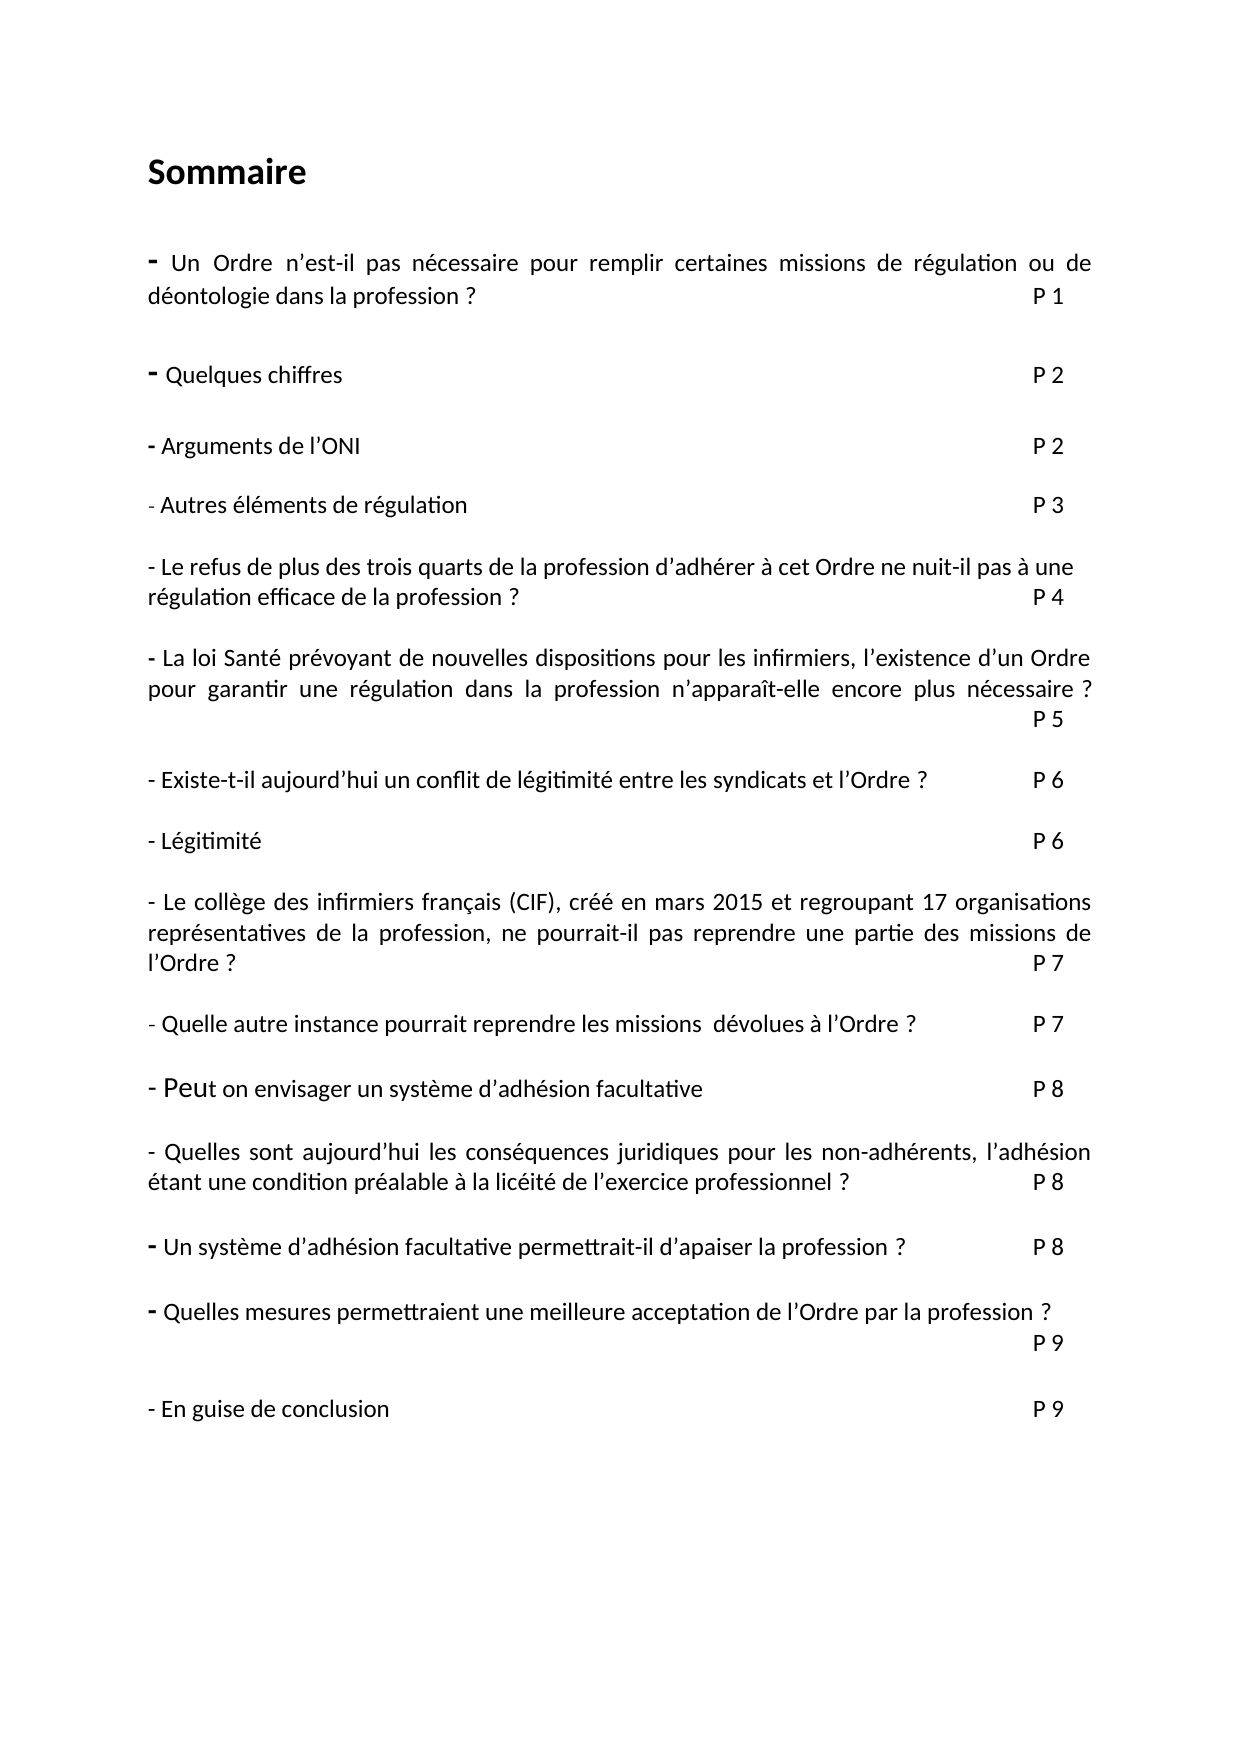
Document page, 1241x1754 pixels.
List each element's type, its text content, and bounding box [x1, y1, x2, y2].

text - Quelques chiffres P 2 [148, 351, 1093, 392]
text - La loi Santé prévoyant de nouvelles dispositions pour les infirmiers, l’existence d’un Ordre pour garantir une régulation dans la profession n’apparaît-elle encore plus nécessaire ? P 5 [148, 642, 1093, 734]
text P 9 [148, 1327, 1093, 1358]
text - Autres éléments de régulation P 3 [148, 489, 1093, 520]
text Sommaire [148, 148, 1093, 193]
text - Quelle autre instance pourrait reprendre les missions dévolues à l’Ordre ? P 7 [148, 1008, 1093, 1039]
text - Existe-t-il aujourd’hui un conflit de légitimité entre les syndicats et l’Ordre ? P 6 [148, 764, 1093, 795]
text - Le refus de plus des trois quarts de la profession d’adhérer à cet Ordre ne nuit-il pas à une régulation efficace de la profession ? P 4 [148, 551, 1093, 612]
text - Peut on envisager un système d’adhésion facultative P 8 [148, 1069, 1093, 1105]
text - Quelles sont aujourd’hui les conséquences juridiques pour les non-adhérents, l’adhésion étant une condition préalable à la licéité de l’exercice professionnel ? P 8 [148, 1136, 1093, 1197]
text - Légitimité P 6 [148, 825, 1093, 856]
text - Le collège des infirmiers français (CIF), créé en mars 2015 et regroupant 17 organisations représentatives de la profession, ne pourrait-il pas reprendre une partie des missions de l’Ordre ? P 7 [148, 886, 1093, 978]
text - Arguments de l’ONI P 2 [148, 430, 1093, 461]
text - Un Ordre n’est-il pas nécessaire pour remplir certaines missions de régulation ou de déontologie dans la profession ? P 1 [148, 239, 1093, 311]
text - Un système d’adhésion facultative permettrait-il d’apaiser la profession ? P 8 [148, 1227, 1093, 1263]
text - En guise de conclusion P 9 [148, 1393, 1093, 1424]
text - Quelles mesures permettraient une meilleure acceptation de l’Ordre par la profession ? [148, 1292, 1093, 1327]
